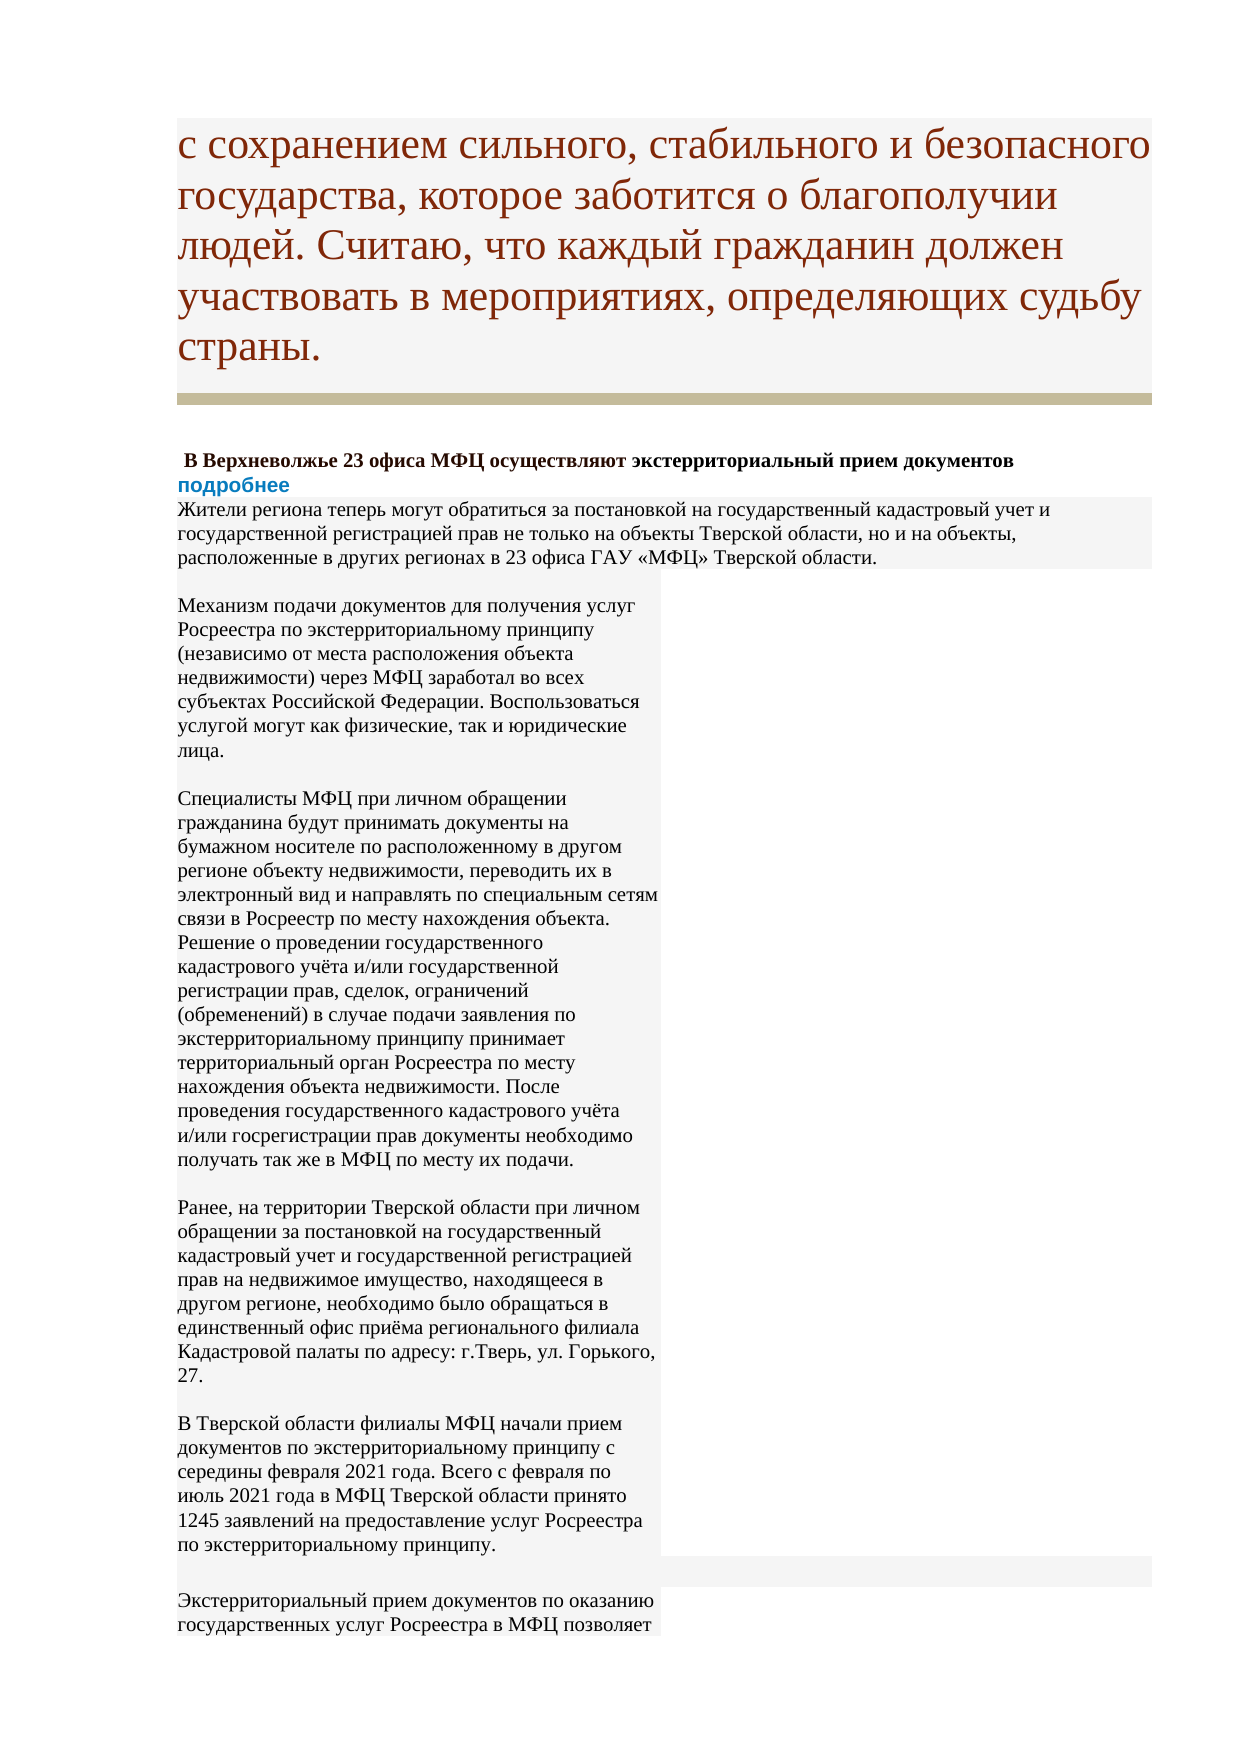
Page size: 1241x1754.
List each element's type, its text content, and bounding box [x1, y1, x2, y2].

text В Тверской области филиалы МФЦ начали прием документов по экстерриториальному принципу с середины февраля 2021 года. Всего с февраля по июль 2021 года в МФЦ Тверской области принято 1245 заявлений на предоставление услуг Росреестра по экстерриториальному принципу. [177, 1411, 661, 1556]
text подробнее [177, 473, 1152, 497]
text Ранее, на территории Тверской области при личном обращении за постановкой на государственный кадастровый учет и государственной регистрацией прав на недвижимое имущество, находящееся в другом регионе, необходимо было обращаться в единственный офис приёма регионального филиала Кадастровой палаты по адресу: г.Тверь, ул. Горького, 27. [177, 1195, 661, 1387]
text Специалисты МФЦ при личном обращении гражданина будут принимать документы на бумажном носителе по расположенному в другом регионе объекту недвижимости, переводить их в электронный вид и направлять по специальным сетям связи в Росреестр по месту нахождения объекта. Решение о проведении государственного кадастрового учёта и/или государственной регистрации прав, сделок, ограничений (обременений) в случае подачи заявления по экстерриториальному принципу принимает территориальный орган Росреестра по месту нахождения объекта недвижимости. После проведения государственного кадастрового учёта и/или госрегистрации прав документы необходимо получать так же в МФЦ по месту их подачи. [177, 786, 661, 1171]
text с сохранением сильного, стабильного и безопасного государства, которое заботится о благополучии людей. Считаю, что каждый гражданин должен участвовать в мероприятиях, определяющих судьбу страны. [177, 118, 1152, 393]
text Жители региона теперь могут обратиться за постановкой на государственный кадастровый учет и государственной регистрацией прав не только на объекты Тверской области, но и на объекты, расположенные в других регионах в 23 офиса ГАУ «МФЦ» Тверской области. [177, 497, 1152, 569]
text Механизм подачи документов для получения услуг Росреестра по экстерриториальному принципу (независимо от места расположения объекта недвижимости) через МФЦ заработал во всех субъектах Российской Федерации. Воспользоваться услугой могут как физические, так и юридические лица. [177, 593, 661, 762]
text В Верхневолжье 23 офиса МФЦ осуществляют экстерриториальный прием документов [177, 444, 1152, 473]
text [177, 1587, 661, 1636]
